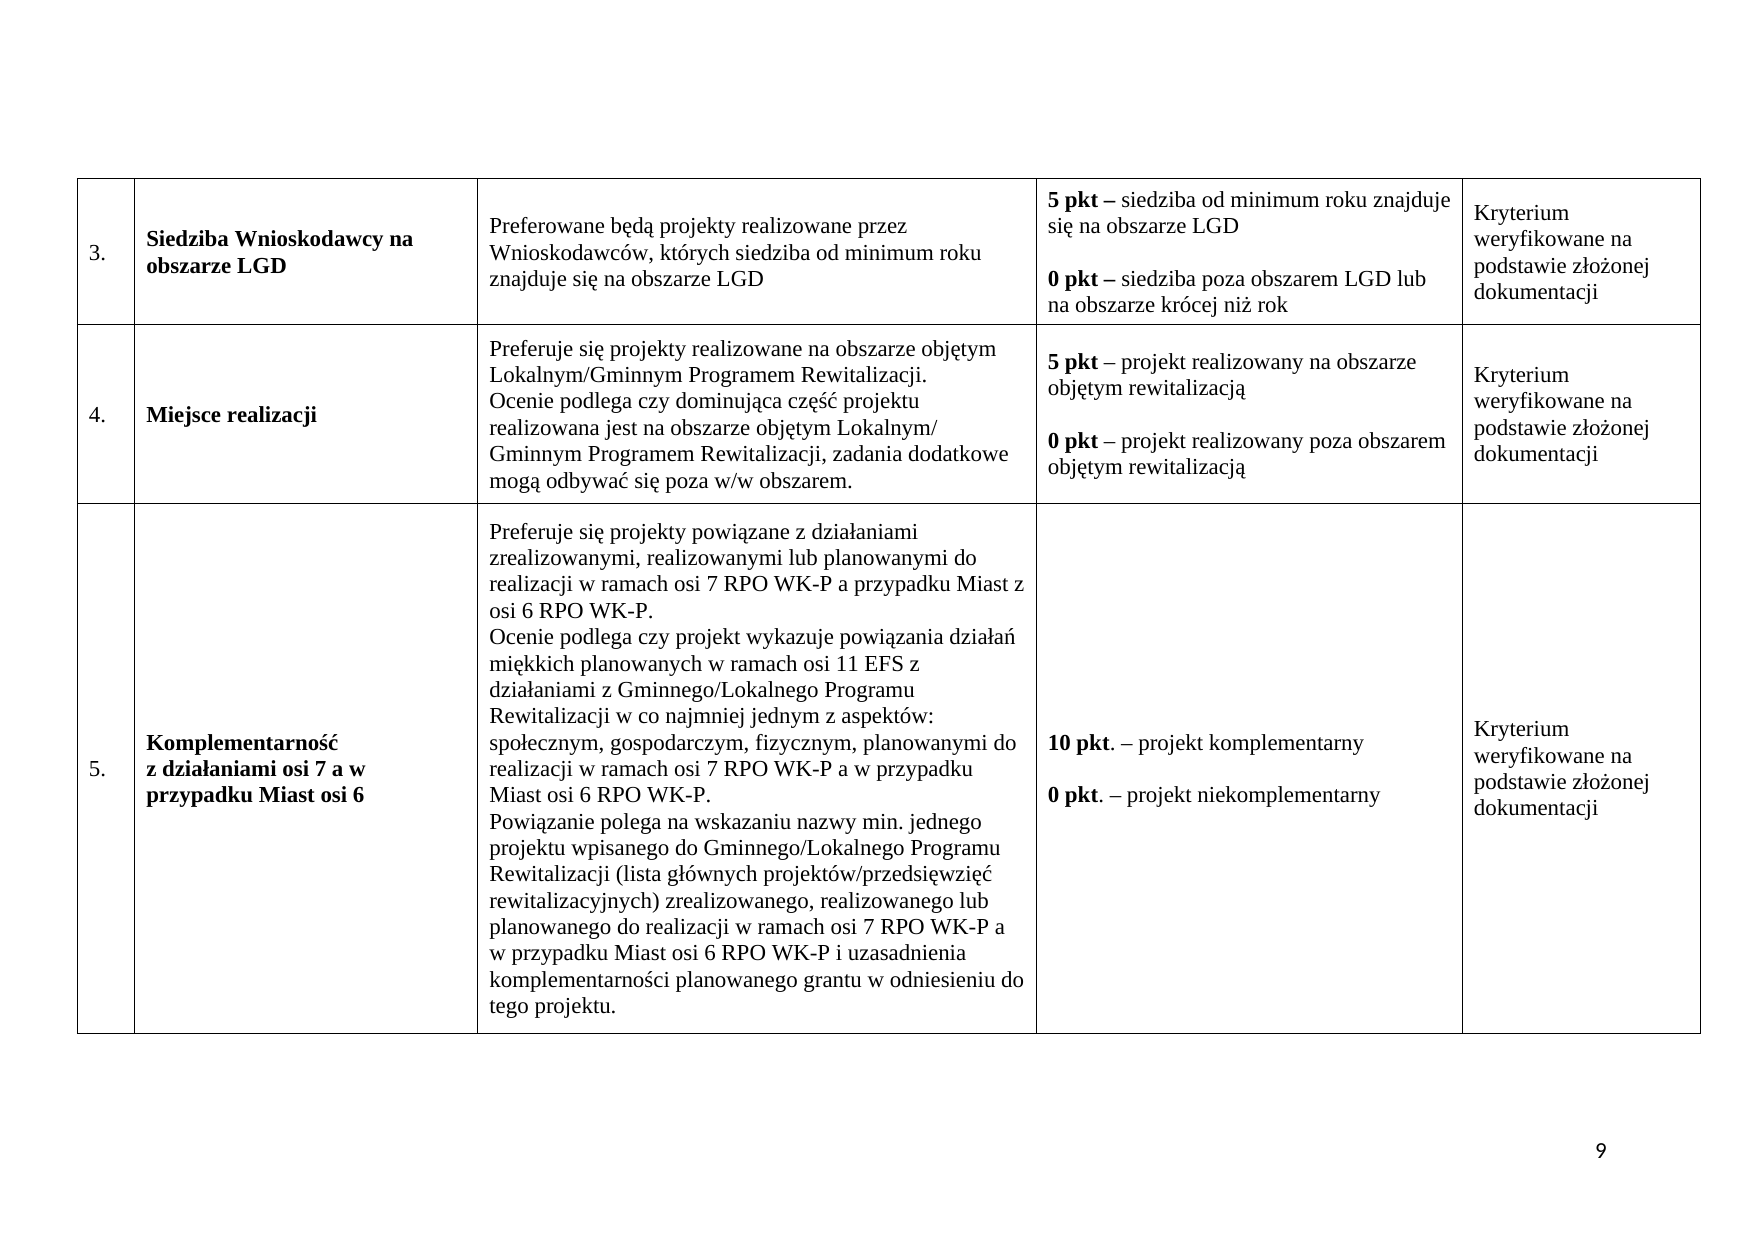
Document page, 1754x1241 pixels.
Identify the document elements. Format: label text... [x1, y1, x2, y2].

table_cell Preferowane będą projekty realizowane przez Wnioskodawców, których siedziba od minimum roku znajduje się na obszarze LGD [478, 179, 1036, 324]
table_cell Kryterium weryfikowane na podstawie złożonej dokumentacji [1463, 325, 1700, 503]
table_cell 5 pkt – projekt realizowany na obszarze objętym rewitalizacją 0 pkt – projekt realizowany poza obszarem objętym rewitalizacją [1037, 325, 1462, 503]
table_cell 3. [78, 179, 134, 324]
table_cell Miejsce realizacji [135, 325, 477, 503]
table_cell Komplementarność z działaniami osi 7 a w przypadku Miast osi 6 [135, 504, 477, 1033]
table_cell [1463, 179, 1700, 324]
table_cell 5. [78, 504, 134, 1033]
table_cell Preferuje się projekty realizowane na obszarze objętym Lokalnym/Gminnym Programem Rewitalizacji. Ocenie podlega czy dominująca część projektu realizowana jest na obszarze objętym Lokalnym/ Gminnym Programem Rewitalizacji, zadania dodatkowe mogą odbywać się poza w/w obszarem. [478, 325, 1036, 503]
table_cell 10 pkt. – projekt komplementarny 0 pkt. – projekt niekomplementarny [1037, 504, 1462, 1033]
table_cell Preferuje się projekty powiązane z działaniami zrealizowanymi, realizowanymi lub planowanymi do realizacji w ramach osi 7 RPO WK-P a przypadku Miast z osi 6 RPO WK-P. Ocenie podlega czy projekt wykazuje powiązania działań miękkich planowanych w ramach osi 11 EFS z działaniami z Gminnego/Lokalnego Programu Rewitalizacji w co najmniej jednym z aspektów: społecznym, gospodarczym, fizycznym, planowanymi do realizacji w ramach osi 7 RPO WK-P a w przypadku Miast osi 6 RPO WK-P. Powiązanie polega na wskazaniu nazwy min. jednego projektu wpisanego do Gminnego/Lokalnego Programu Rewitalizacji (lista głównych projektów/przedsięwzięć rewitalizacyjnych) zrealizowanego, realizowanego lub planowanego do realizacji w ramach osi 7 RPO WK-P a w przypadku Miast osi 6 RPO WK-P i uzasadnienia komplementarności planowanego grantu w odniesieniu do tego projektu. [478, 504, 1036, 1033]
table_cell 5 pkt – siedziba od minimum roku znajduje się na obszarze LGD 0 pkt – siedziba poza obszarem LGD lub na obszarze krócej niż rok [1037, 179, 1462, 324]
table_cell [1463, 504, 1700, 1033]
table_cell Siedziba Wnioskodawcy na obszarze LGD [135, 179, 477, 324]
table_cell 4. [78, 325, 134, 503]
